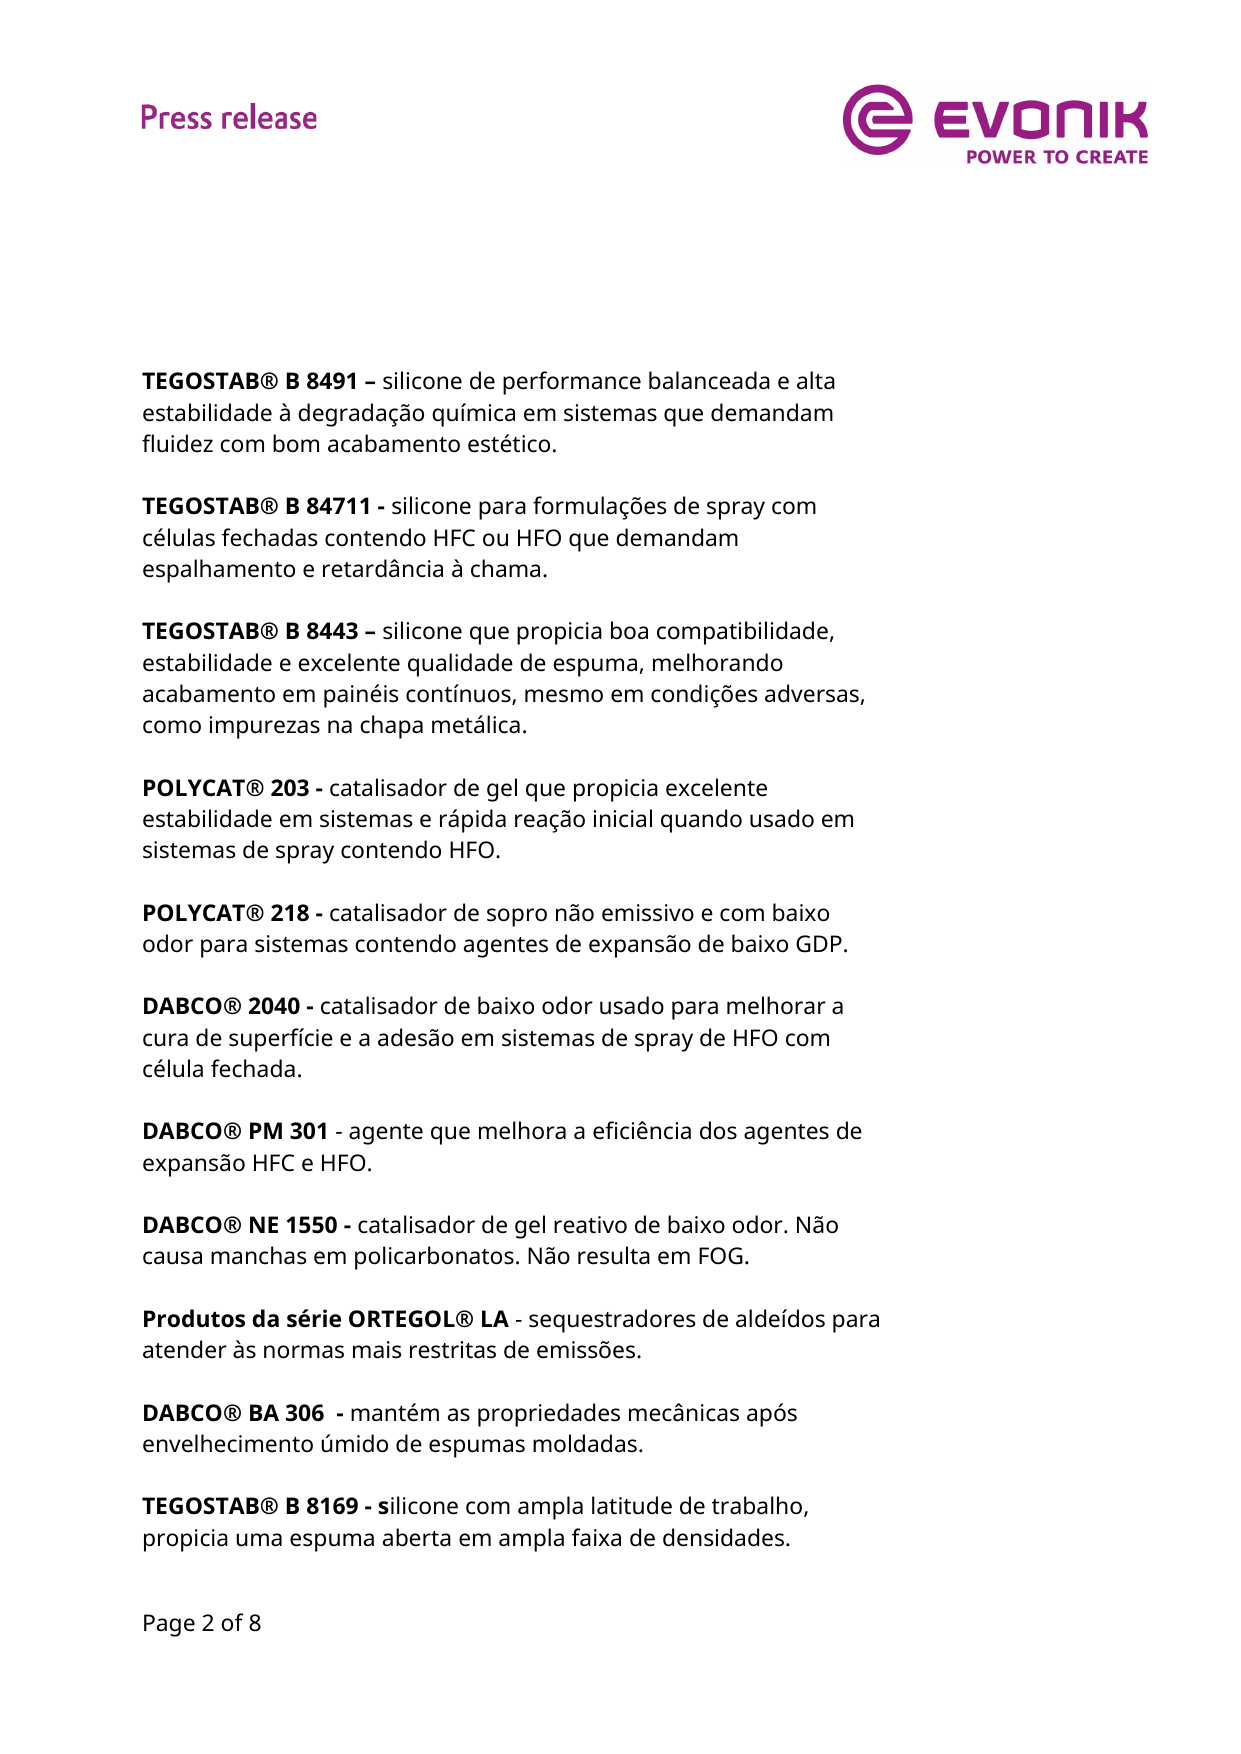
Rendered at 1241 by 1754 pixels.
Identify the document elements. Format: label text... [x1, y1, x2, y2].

picture [841, 82, 1149, 165]
text POLYCAT® 218 - catalisador de sopro não emissivo e com baixo odor para sistemas contendo agentes de expansão de baixo GDP. [142, 896, 886, 958]
text TEGOSTAB® B 8491 – silicone de performance balanceada e alta estabilidade à degradação química em sistemas que demandam fluidez com bom acabamento estético. [142, 365, 886, 458]
text DABCO® BA 306 - mantém as propriedades mecânicas após envelhecimento úmido de espumas moldadas. [142, 1365, 886, 1458]
text TEGOSTAB® B 8443 – silicone que propicia boa compatibilidade, estabilidade e excelente qualidade de espuma, melhorando acabamento em painéis contínuos, mesmo em condições adversas, como impurezas na chapa metálica. [142, 615, 886, 740]
picture [141, 103, 317, 129]
text POLYCAT® 203 - catalisador de gel que propicia excelente estabilidade em sistemas e rápida reação inicial quando usado em sistemas de spray contendo HFO. [142, 771, 886, 865]
text DABCO® 2040 - catalisador de baixo odor usado para melhorar a cura de superfície e a adesão em sistemas de spray de HFO com célula fechada. [142, 990, 886, 1083]
text TEGOSTAB® B 84711 - silicone para formulações de spray com células fechadas contendo HFC ou HFO que demandam espalhamento e retardância à chama. [142, 490, 886, 583]
text DABCO® PM 301 - agente que melhora a eficiência dos agentes de expansão HFC e HFO. [142, 1115, 886, 1177]
text DABCO® NE 1550 - catalisador de gel reativo de baixo odor. Não causa manchas em policarbonatos. Não resulta em FOG. [142, 1208, 886, 1271]
text Produtos da série ORTEGOL® LA - sequestradores de aldeídos para atender às normas mais restritas de emissões. [142, 1302, 886, 1365]
text TEGOSTAB® B 8169 - silicone com ampla latitude de trabalho, propicia uma espuma aberta em ampla faixa de densidades. [142, 1490, 886, 1552]
